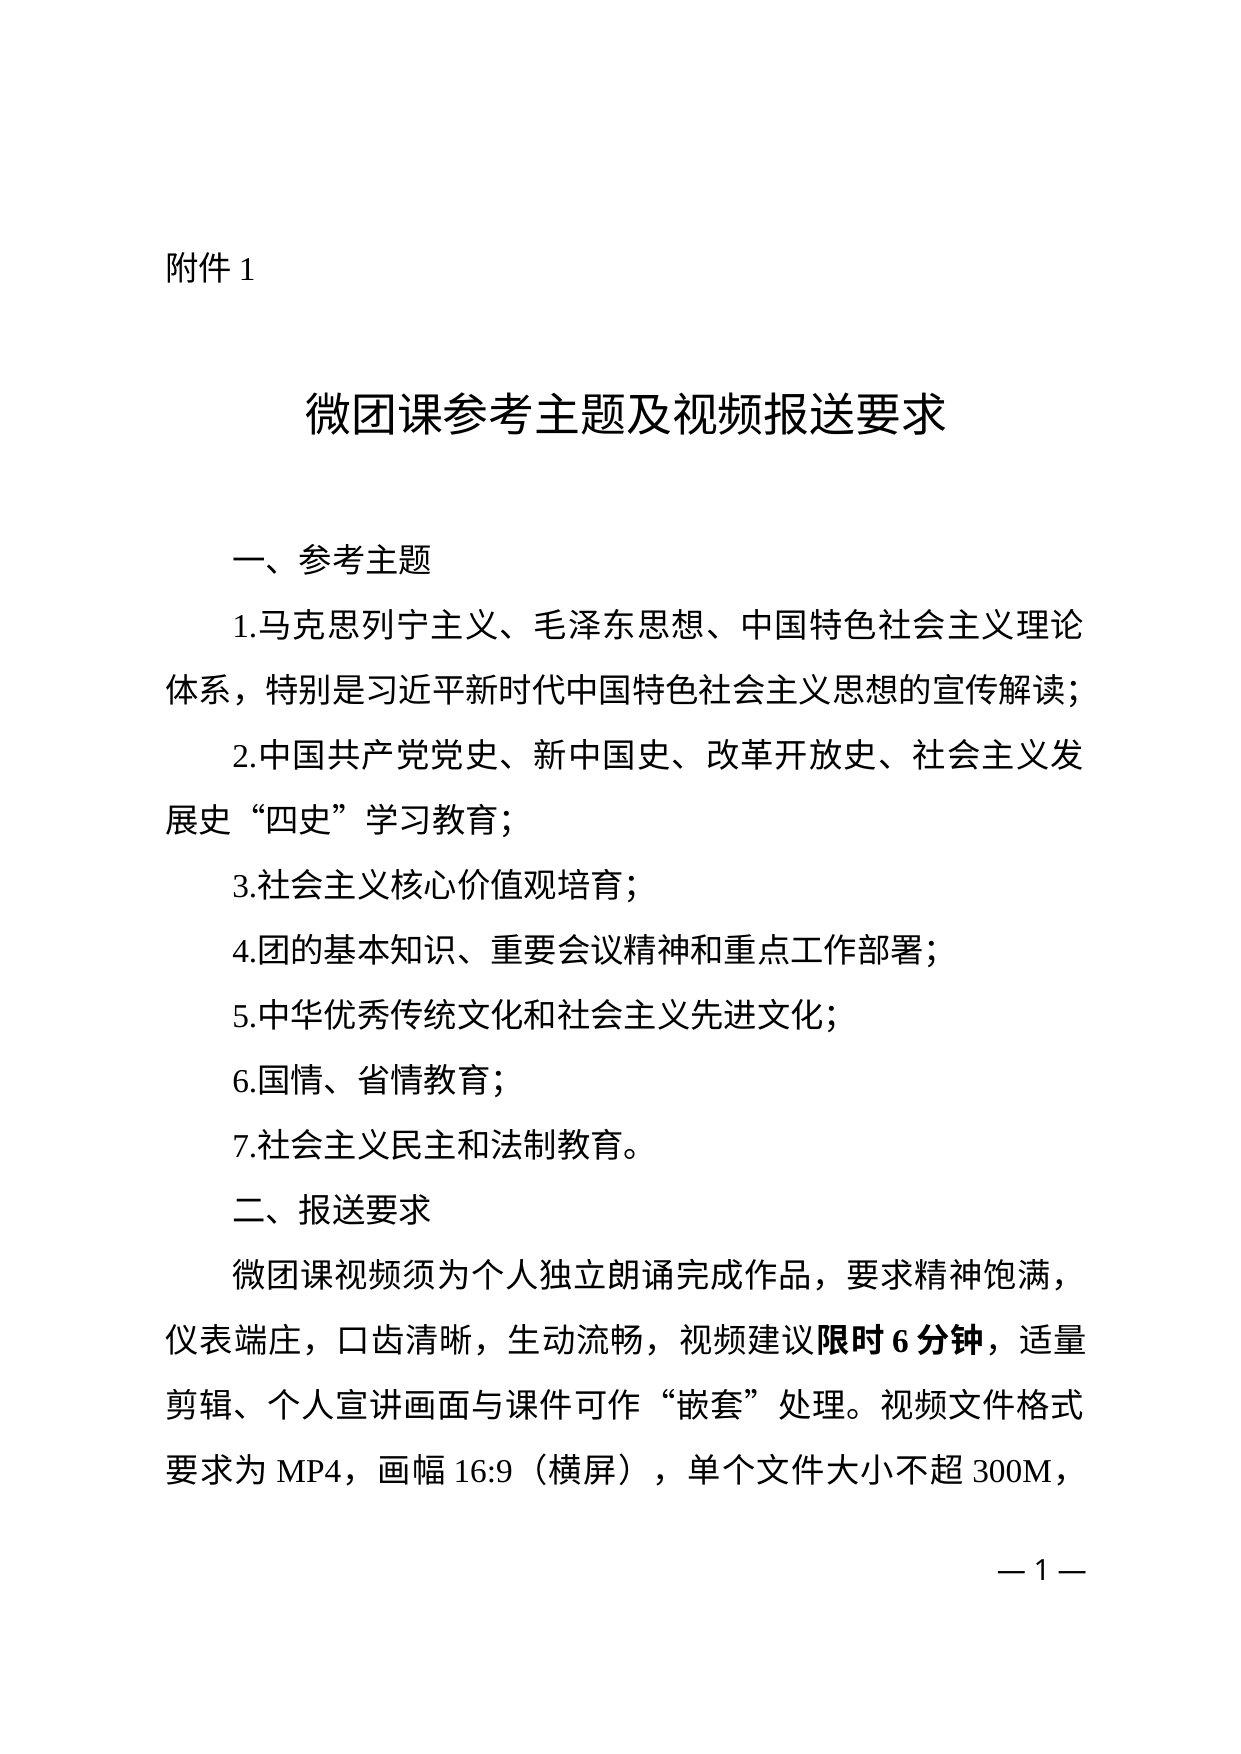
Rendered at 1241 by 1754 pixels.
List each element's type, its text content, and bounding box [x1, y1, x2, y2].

list 二、报送要求 [165, 1175, 1087, 1240]
list 3.社会主义核心价值观培育； [165, 850, 1087, 915]
text 5.中华优秀传统文化和社会主义先进文化； [165, 980, 1087, 1045]
text 6.国情、省情教育； [165, 1045, 1087, 1110]
text 7.社会主义民主和法制教育。 [165, 1110, 1087, 1175]
text 附件1 [165, 233, 1087, 298]
text 微团课参考主题及视频报送要求 [165, 363, 1087, 460]
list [165, 1240, 1087, 1500]
text 4.团的基本知识、重要会议精神和重点工作部署； [165, 915, 1087, 980]
text 一、参考主题 [165, 525, 1087, 590]
text 1.马克思列宁主义、毛泽东思想、中国特色社会主义理论体系，特别是习近平新时代中国特色社会主义思想的宣传解读； [165, 590, 1087, 720]
list 2.中国共产党党史、新中国史、改革开放史、社会主义发展史“四史”学习教育； [165, 720, 1087, 850]
